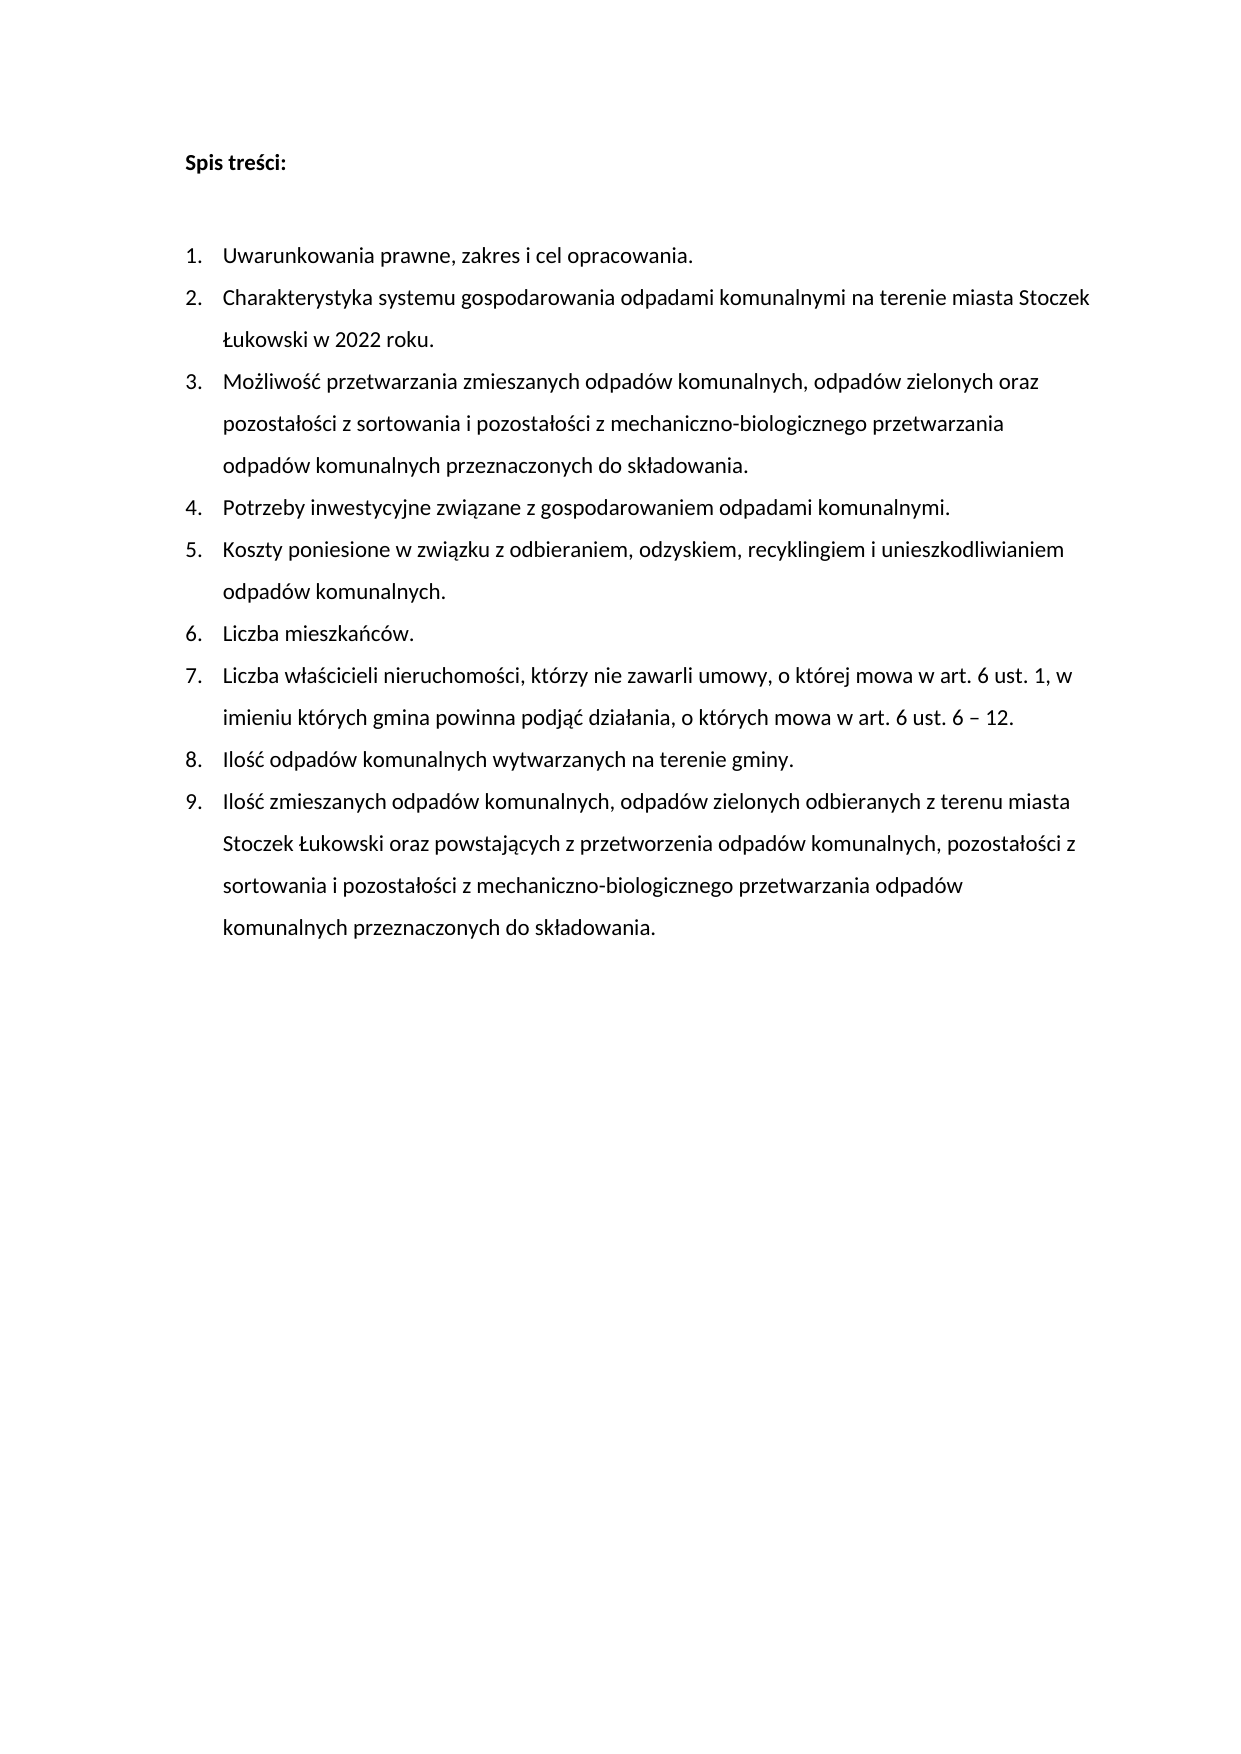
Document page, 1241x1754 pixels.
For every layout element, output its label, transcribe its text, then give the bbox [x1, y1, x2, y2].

list Charakterystyka systemu gospodarowania odpadami komunalnymi na terenie miasta Stoczek Łukowski w 2022 roku. [185, 283, 1093, 353]
list Ilość zmieszanych odpadów komunalnych, odpadów zielonych odbieranych z terenu miasta Stoczek Łukowski oraz powstających z przetworzenia odpadów komunalnych, pozostałości z sortowania i pozostałości z mechaniczno-biologicznego przetwarzania odpadów komunalnych przeznaczonych do składowania. [185, 787, 1093, 941]
list Liczba właścicieli nieruchomości, którzy nie zawarli umowy, o której mowa w art. 6 ust. 1, w imieniu których gmina powinna podjąć działania, o których mowa w art. 6 ust. 6 – 12. [185, 661, 1093, 731]
list Potrzeby inwestycyjne związane z gospodarowaniem odpadami komunalnymi. [185, 493, 1093, 521]
list Ilość odpadów komunalnych wytwarzanych na terenie gminy. [185, 745, 1093, 773]
text Spis treści: [185, 148, 1093, 176]
list Uwarunkowania prawne, zakres i cel opracowania. [185, 241, 1093, 269]
list Koszty poniesione w związku z odbieraniem, odzyskiem, recyklingiem i unieszkodliwianiem odpadów komunalnych. [185, 535, 1093, 605]
list Liczba mieszkańców. [185, 619, 1093, 647]
list Możliwość przetwarzania zmieszanych odpadów komunalnych, odpadów zielonych oraz pozostałości z sortowania i pozostałości z mechaniczno-biologicznego przetwarzania odpadów komunalnych przeznaczonych do składowania. [185, 367, 1093, 479]
